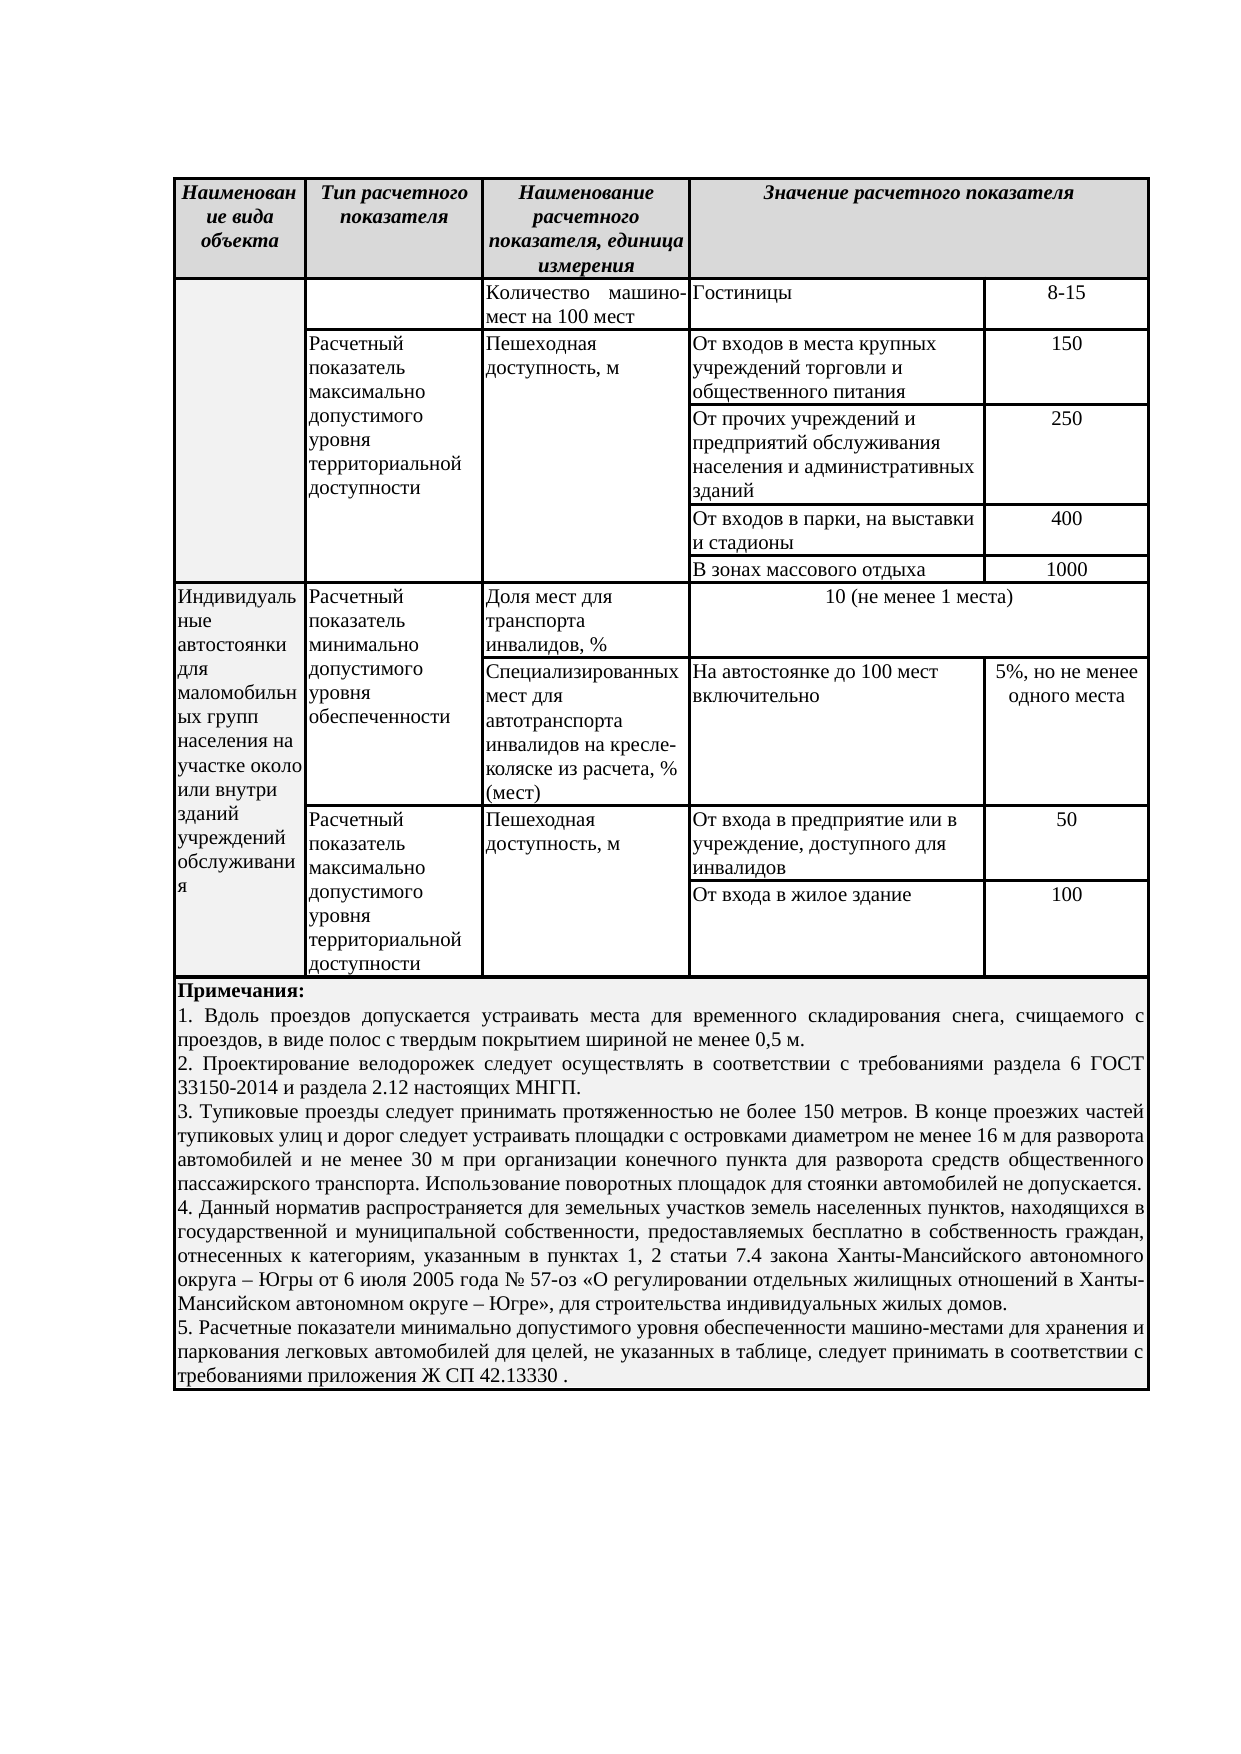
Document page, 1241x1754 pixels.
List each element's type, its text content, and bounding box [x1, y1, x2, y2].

table_cell 50 [986, 807, 1147, 879]
table_cell 8-15 [986, 280, 1147, 328]
table_header Наименование вида объекта [176, 180, 304, 277]
table_cell 250 [986, 406, 1147, 502]
table_cell 400 [986, 506, 1147, 554]
table_cell Индивидуальные автостоянки для маломобильных групп населения на участке около или внутри зданий учреждений обслуживания [176, 584, 304, 975]
table_cell Расчетный показатель минимально допустимого уровня обеспеченности [307, 584, 481, 804]
table_cell 5%, но не менее одного места [986, 659, 1147, 804]
table_cell Примечания: 1. Вдоль проездов допускается устраивать места для временного складирования снега, счищаемого с проездов, в виде полос с твердым покрытием шириной не менее 0,5 м. 2. Проектирование велодорожек следует осуществлять в соответствии с требованиями раздела 6 ГОСТ 33150-2014 и раздела 2.12 настоящих МНГП. 3. Тупиковые проезды следует принимать протяженностью не более 150 метров. В конце проезжих частей тупиковых улиц и дорог следует устраивать площадки с островками диаметром не менее 16 м для разворота автомобилей и не менее 30 м при организации конечного пункта для разворота средств общественного пассажирского транспорта. Использование поворотных площадок для стоянки автомобилей не допускается. 4. Данный норматив распространяется для земельных участков земель населенных пунктов, находящихся в государственной и муниципальной собственности, предоставляемых бесплатно в собственность граждан, отнесенных к категориям, указанным в пунктах 1, 2 статьи 7.4 закона Ханты-Мансийского автономного округа – Югры от 6 июля 2005 года № 57-оз «О регулировании отдельных жилищных отношений в Ханты-Мансийском автономном округе – Югре», для строительства индивидуальных жилых домов. 5. Расчетные показатели минимально допустимого уровня обеспеченности машино-местами для хранения и паркования легковых автомобилей для целей, не указанных в таблице, следует принимать в соответствии с требованиями приложения Ж СП 42.13330 . [176, 979, 1147, 1387]
table_cell Расчетный показатель максимально допустимого уровня территориальной доступности [307, 331, 481, 581]
table_cell На автостоянке до 100 мест включительно [691, 659, 983, 804]
table_cell 1000 [986, 557, 1147, 581]
table_cell 100 [986, 882, 1147, 975]
table_cell 10 (не менее 1 места) [691, 584, 1147, 656]
table_cell От входов в парки, на выставки и стадионы [691, 506, 983, 554]
table_header Значение расчетного показателя [691, 180, 1147, 277]
table_cell Количество машино-мест на 100 мест [484, 280, 688, 328]
table_header Тип расчетного показателя [307, 180, 481, 277]
table_cell Пешеходная доступность, м [484, 807, 688, 975]
table_cell От входа в жилое здание [691, 882, 983, 975]
table_cell В зонах массового отдыха [691, 557, 983, 581]
table_cell 150 [986, 331, 1147, 403]
table_cell Доля мест для транспорта инвалидов, % [484, 584, 688, 656]
table_cell От входов в места крупных учреждений торговли и общественного питания [691, 331, 983, 403]
table_cell От прочих учреждений и предприятий обслуживания населения и административных зданий [691, 406, 983, 502]
table_header Наименование расчетного показателя, единица измерения [484, 180, 688, 277]
table_cell Расчетный показатель максимально допустимого уровня территориальной доступности [307, 807, 481, 975]
table_cell Пешеходная доступность, м [484, 331, 688, 581]
table_cell Специализированных мест для автотранспорта инвалидов на кресле-коляске из расчета, % (мест) [484, 659, 688, 804]
table_cell Гостиницы [691, 280, 983, 328]
table_cell От входа в предприятие или в учреждение, доступного для инвалидов [691, 807, 983, 879]
